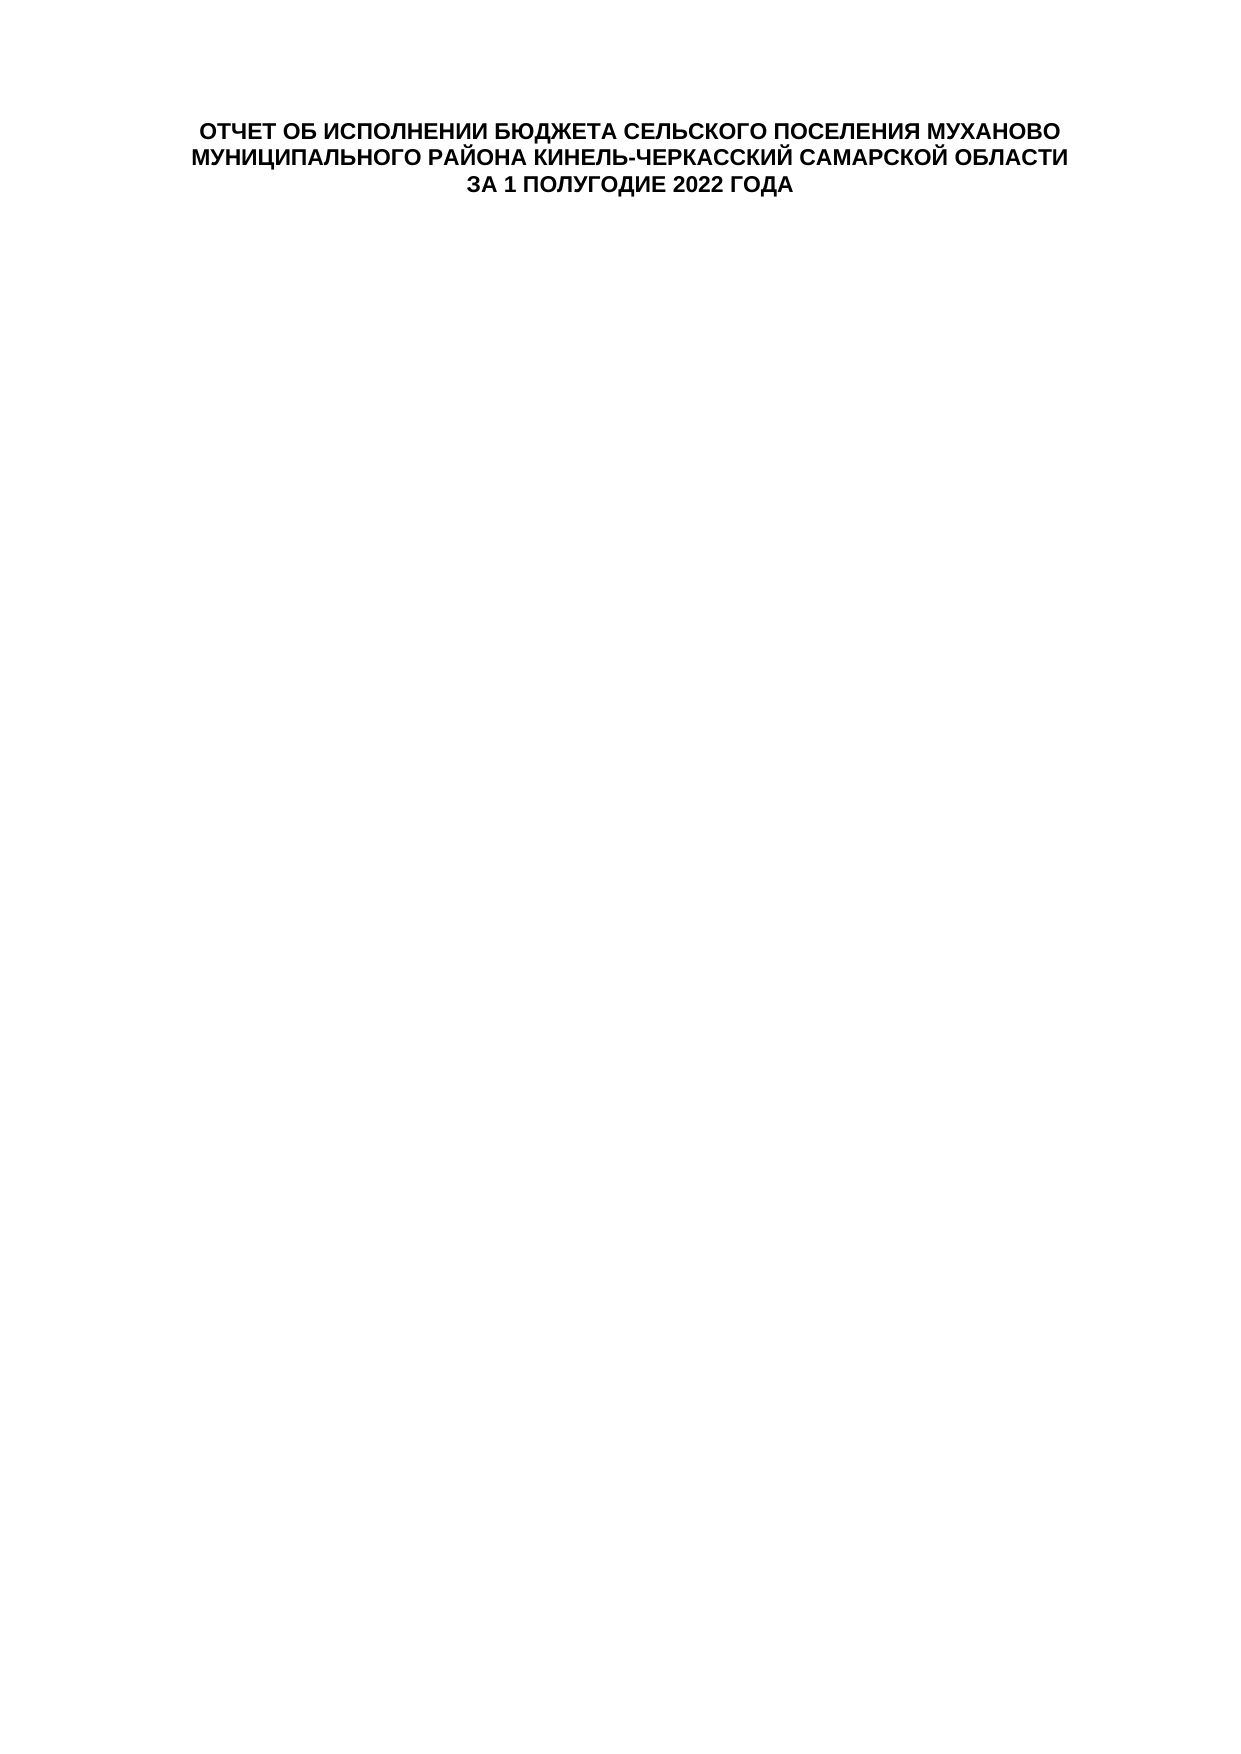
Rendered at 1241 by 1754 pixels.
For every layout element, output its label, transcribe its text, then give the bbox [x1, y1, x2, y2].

table_header ОТЧЕТ ОБ ИСПОЛНЕНИИ БЮДЖЕТА СЕЛЬСКОГО ПОСЕЛЕНИЯ МУХАНОВО МУНИЦИПАЛЬНОГО РАЙОНА КИНЕЛЬ-ЧЕРКАССКИЙ САМАРСКОЙ ОБЛАСТИ ЗА 1 ПОЛУГОДИЕ 2022 ГОДА [72, 89, 1188, 226]
